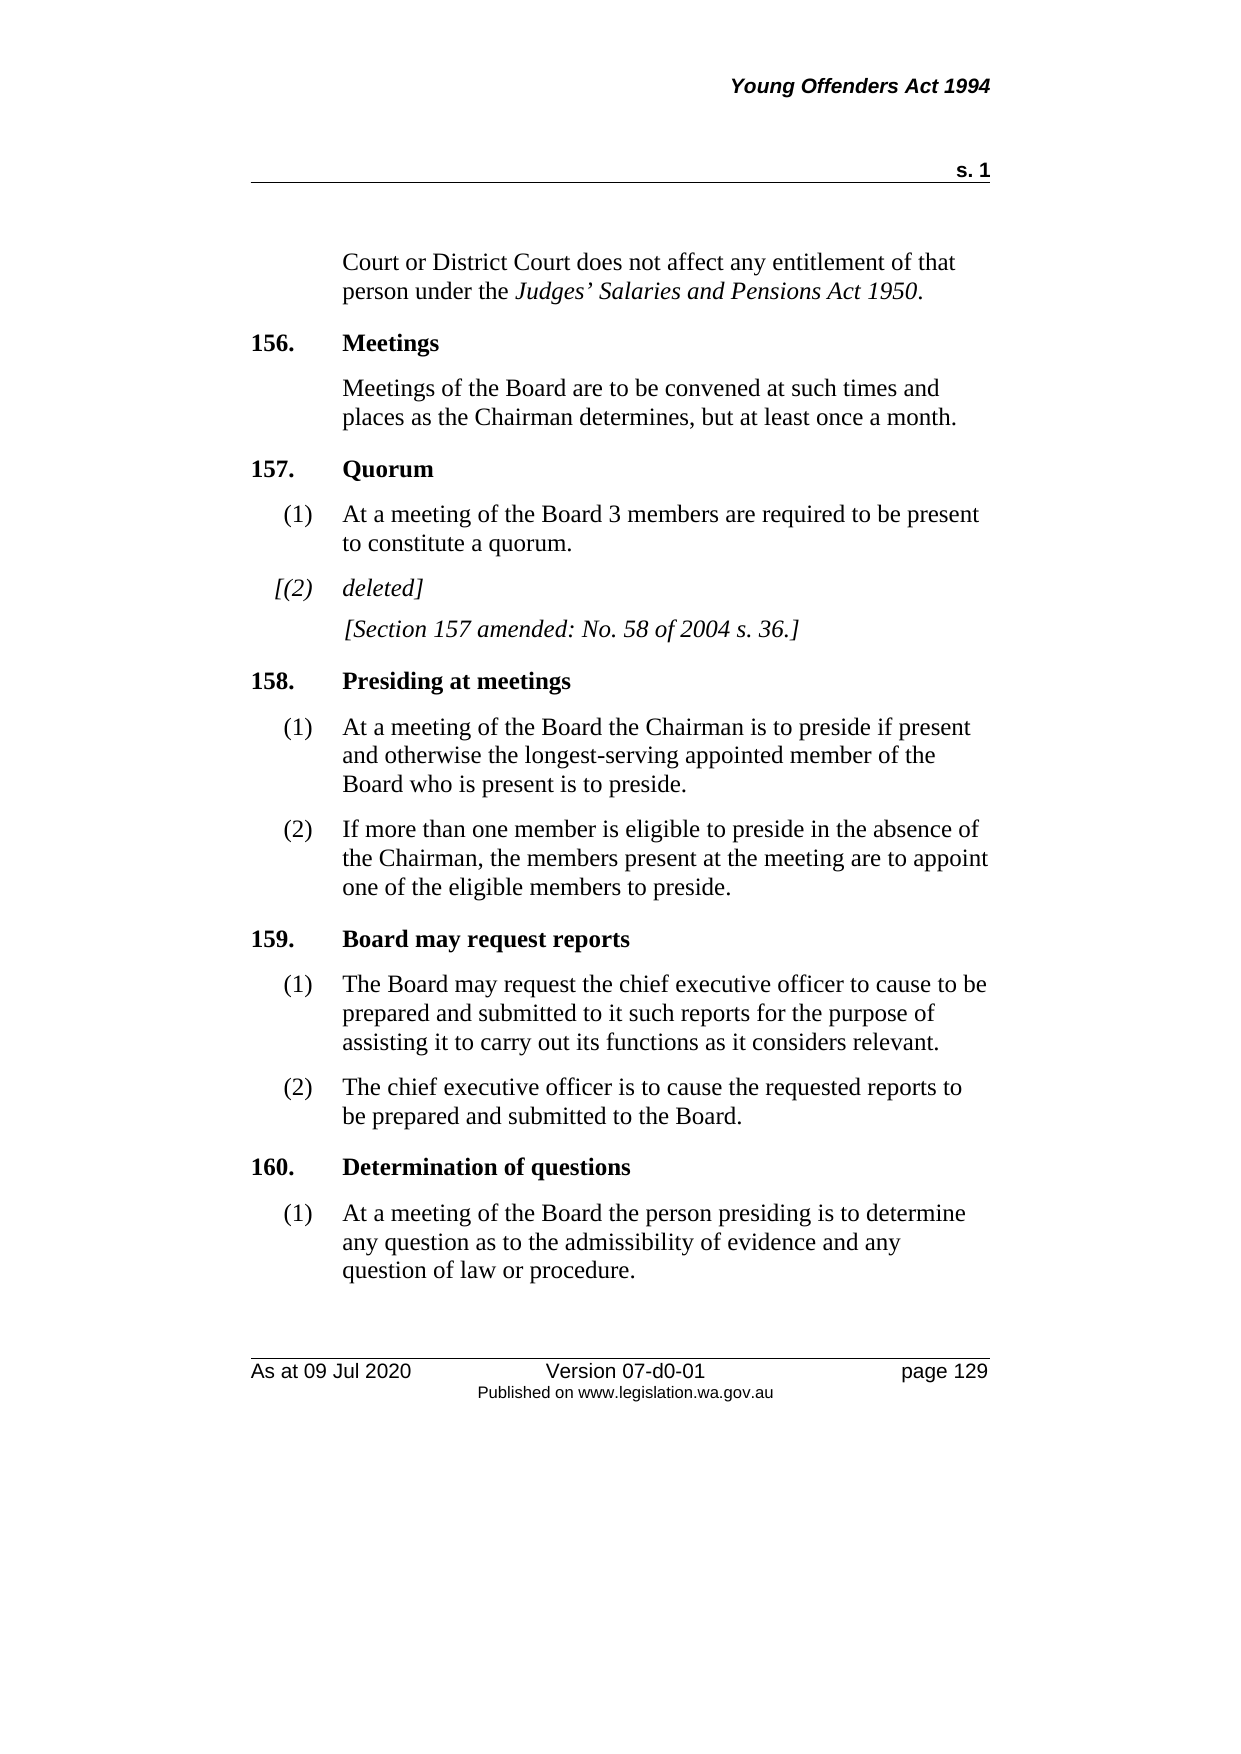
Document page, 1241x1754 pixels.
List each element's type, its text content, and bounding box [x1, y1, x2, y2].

subtitle 158. Presiding at meetings [251, 666, 990, 695]
subtitle 156. Meetings [251, 328, 990, 357]
text (1) At a meeting of the Board the person presiding is to determine any question as to the admissibility of evidence and any question of law or procedure. [251, 1198, 990, 1284]
text (1) At a meeting of the Board the Chairman is to preside if present and otherwise the longest-serving appointed member of the Board who is present is to preside. [251, 712, 990, 798]
subtitle 159. Board may request reports [251, 924, 990, 952]
text (2) If more than one member is eligible to preside in the absence of the Chairman, the members present at the meeting are to appoint one of the eligible members to preside. [251, 814, 990, 901]
text [Section 157 amended: No. 58 of 2004 s. 36.] [251, 614, 990, 643]
text (2) The chief executive officer is to cause the requested reports to be prepared and submitted to the Board. [251, 1072, 990, 1129]
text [251, 247, 990, 305]
text (1) At a meeting of the Board 3 members are required to be present to constitute a quorum. [251, 499, 990, 557]
subtitle 160. Determination of questions [251, 1152, 990, 1181]
text [(2) deleted] [251, 573, 990, 602]
text Meetings of the Board are to be convened at such times and places as the Chairman determines, but at least once a month. [251, 373, 990, 431]
subtitle 157. Quorum [251, 454, 990, 482]
text (1) The Board may request the chief executive officer to cause to be prepared and submitted to it such reports for the purpose of assisting it to carry out its functions as it considers relevant. [251, 969, 990, 1055]
